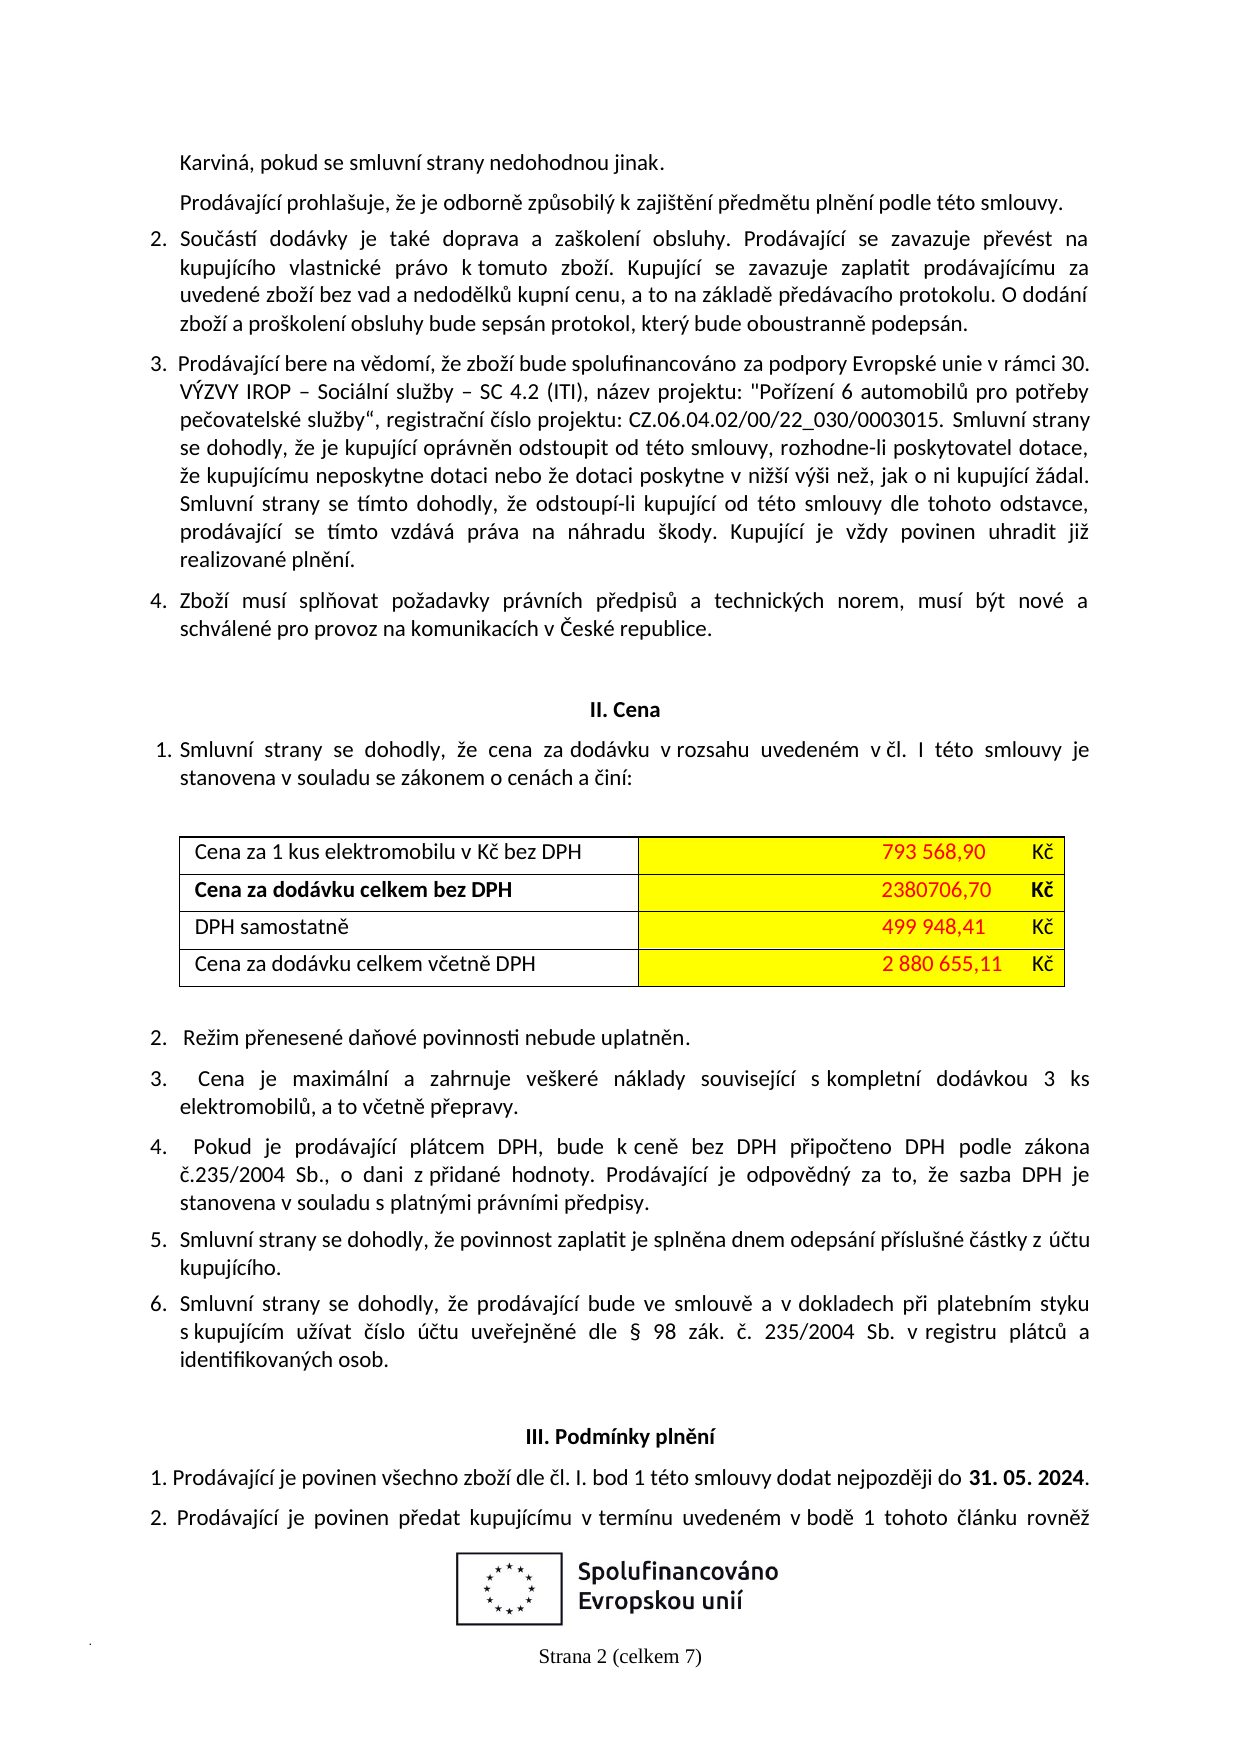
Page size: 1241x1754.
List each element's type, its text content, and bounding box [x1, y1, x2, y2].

text 3. Prodávající bere na vědomí, že zboží bude spolufinancováno za podpory Evropské unie v rámci 30. VÝZVY IROP – Sociální služby – SC 4.2 (ITI), název projektu: "Pořízení 6 automobilů pro potřeby pečovatelské služby“, registrační číslo projektu: CZ.06.04.02/00/22_030/0003015. Smluvní strany se dohodly, že je kupující oprávněn odstoupit od této smlouvy, rozhodne-li poskytovatel dotace, že kupujícímu neposkytne dotaci nebo že dotaci poskytne v nižší výši než, jak o ni kupující žádal. Smluvní strany se tímto dohodly, že odstoupí-li kupující od této smlouvy dle tohoto odstavce, prodávající se tímto vzdává práva na náhradu škody. Kupující je vždy povinen uhradit již realizované plnění. [150, 349, 1090, 573]
table_cell 2380706,70 Kč [639, 875, 1064, 911]
table_cell 499 948,41 Kč [639, 912, 1064, 948]
table_cell 2 880 655,11 Kč [639, 950, 1064, 986]
text 1. Prodávající je povinen všechno zboží dle čl. I. bod 1 této smlouvy dodat nejpozději do 31. 05. 2024. [150, 1463, 1090, 1491]
table_cell Cena za dodávku celkem včetně DPH [180, 950, 638, 986]
subtitle Prodávající prohlašuje, že je odborně způsobilý k zajištění předmětu plnění podle této smlouvy. [179, 188, 1090, 216]
subtitle II. Cena [150, 695, 1090, 723]
table_header Cena za 1 kus elektromobilu v Kč bez DPH [180, 838, 638, 874]
table_header 793 568,90 Kč [639, 838, 1064, 874]
subtitle III. Podmínky plnění [150, 1422, 1090, 1450]
text 3. Cena je maximální a zahrnuje veškeré náklady související s kompletní dodávkou 3 ks elektromobilů, a to včetně přepravy. [150, 1064, 1090, 1120]
subtitle Smluvní strany se dohodly, že prodávající bude ve smlouvě a v dokladech při platebním styku s kupujícím užívat číslo účtu uveřejněné dle § 98 zák. č. 235/2004 Sb. v registru plátců a identifikovaných osob. [150, 1289, 1090, 1373]
text 4. Zboží musí splňovat požadavky právních předpisů a technických norem, musí být nové a schválené pro provoz na komunikacích v České republice. [150, 586, 1090, 642]
subtitle 1. Smluvní strany se dohodly, že cena za dodávku v rozsahu uvedeném v čl. I této smlouvy je stanovena v souladu se zákonem o cenách a činí: [150, 735, 1090, 791]
subtitle 4. Pokud je prodávající plátcem DPH, bude k ceně bez DPH připočteno DPH podle zákona č.235/2004 Sb., o dani z přidané hodnoty. Prodávající je odpovědný za to, že sazba DPH je stanovena v souladu s platnými právními předpisy. [150, 1132, 1090, 1216]
table_cell DPH samostatně [180, 912, 638, 948]
text 2. Součástí dodávky je také doprava a zaškolení obsluhy. Prodávající se zavazuje převést na kupujícího vlastnické právo k tomuto zboží. Kupující se zavazuje zaplatit prodávajícímu za uvedené zboží bez vad a nedodělků kupní cenu, a to na základě předávacího protokolu. O dodání zboží a proškolení obsluhy bude sepsán protokol, který bude oboustranně podepsán. [150, 224, 1090, 337]
text 2. Režim přenesené daňové povinnosti nebude uplatněn. [150, 1023, 1090, 1051]
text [150, 148, 1090, 176]
subtitle Smluvní strany se dohodly, že povinnost zaplatit je splněna dnem odepsání příslušné částky z účtu kupujícího. [150, 1225, 1090, 1281]
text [150, 1503, 1090, 1531]
table_cell Cena za dodávku celkem bez DPH [180, 875, 638, 911]
